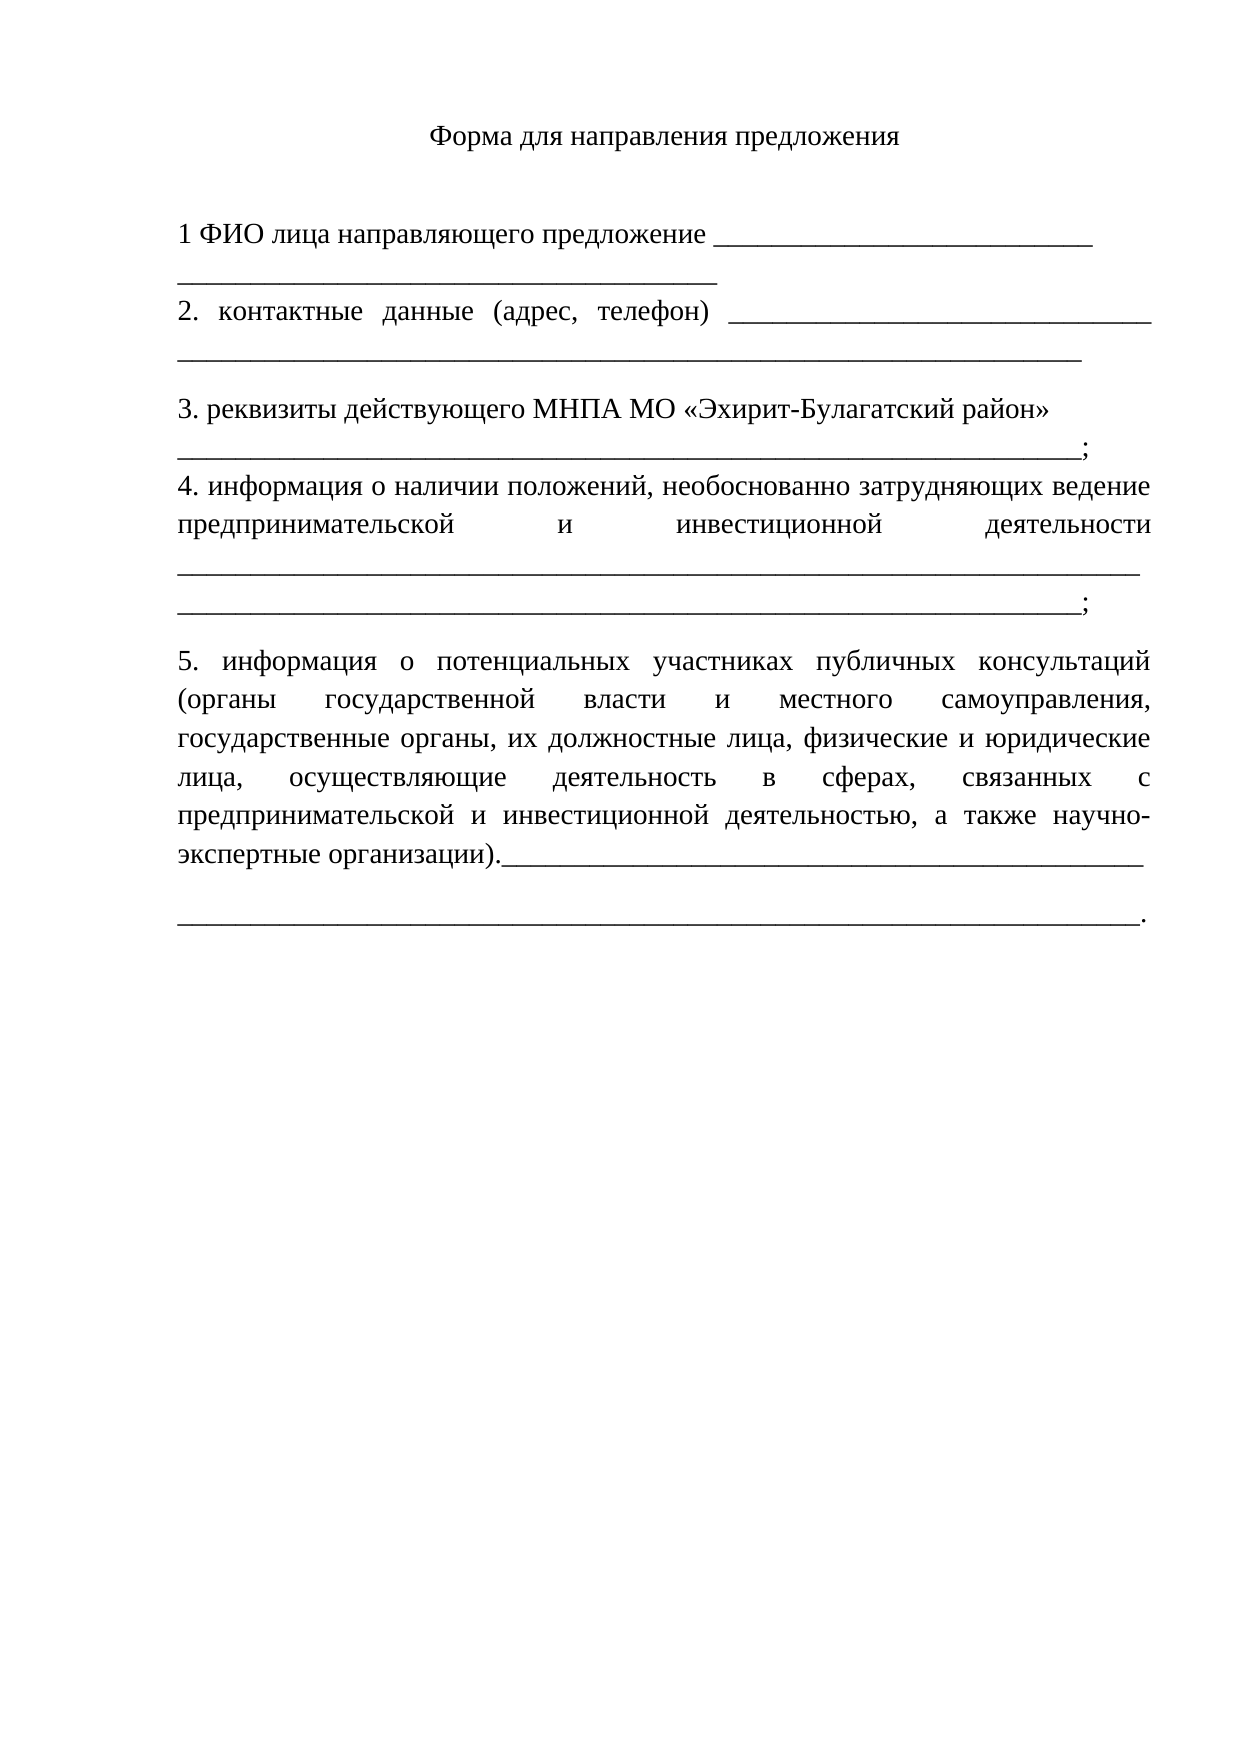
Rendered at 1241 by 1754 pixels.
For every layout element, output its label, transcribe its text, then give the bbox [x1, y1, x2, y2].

text 3. реквизиты действующего МНПА МО «Эхирит-Булагатский район» [177, 391, 1152, 424]
text Форма для направления предложения [177, 118, 1152, 152]
text 4. информация о наличии положений, необоснованно затрудняющих ведение предпринимательской и инвестиционной деятельности ________________________________________________________________________________________________________________________________; [177, 468, 1152, 617]
text 1 ФИО лица направляющего предложение __________________________ [177, 216, 1152, 249]
text __________________________________________________________________. [177, 895, 1152, 929]
text ______________________________________________________________; [177, 429, 1152, 463]
text 2. контактные данные (адрес, телефон) _____________________________ ______________________________________________________________ [177, 293, 1152, 365]
text _____________________________________ [177, 254, 1152, 288]
text 5. информация о потенциальных участниках публичных консультаций (органы государственной власти и местного самоуправления, государственные органы, их должностные лица, физические и юридические лица, осуществляющие деятельность в сферах, связанных с предпринимательской и инвестиционной деятельностью, а также научно-экспертные организации).____________________________________________ [177, 643, 1152, 869]
